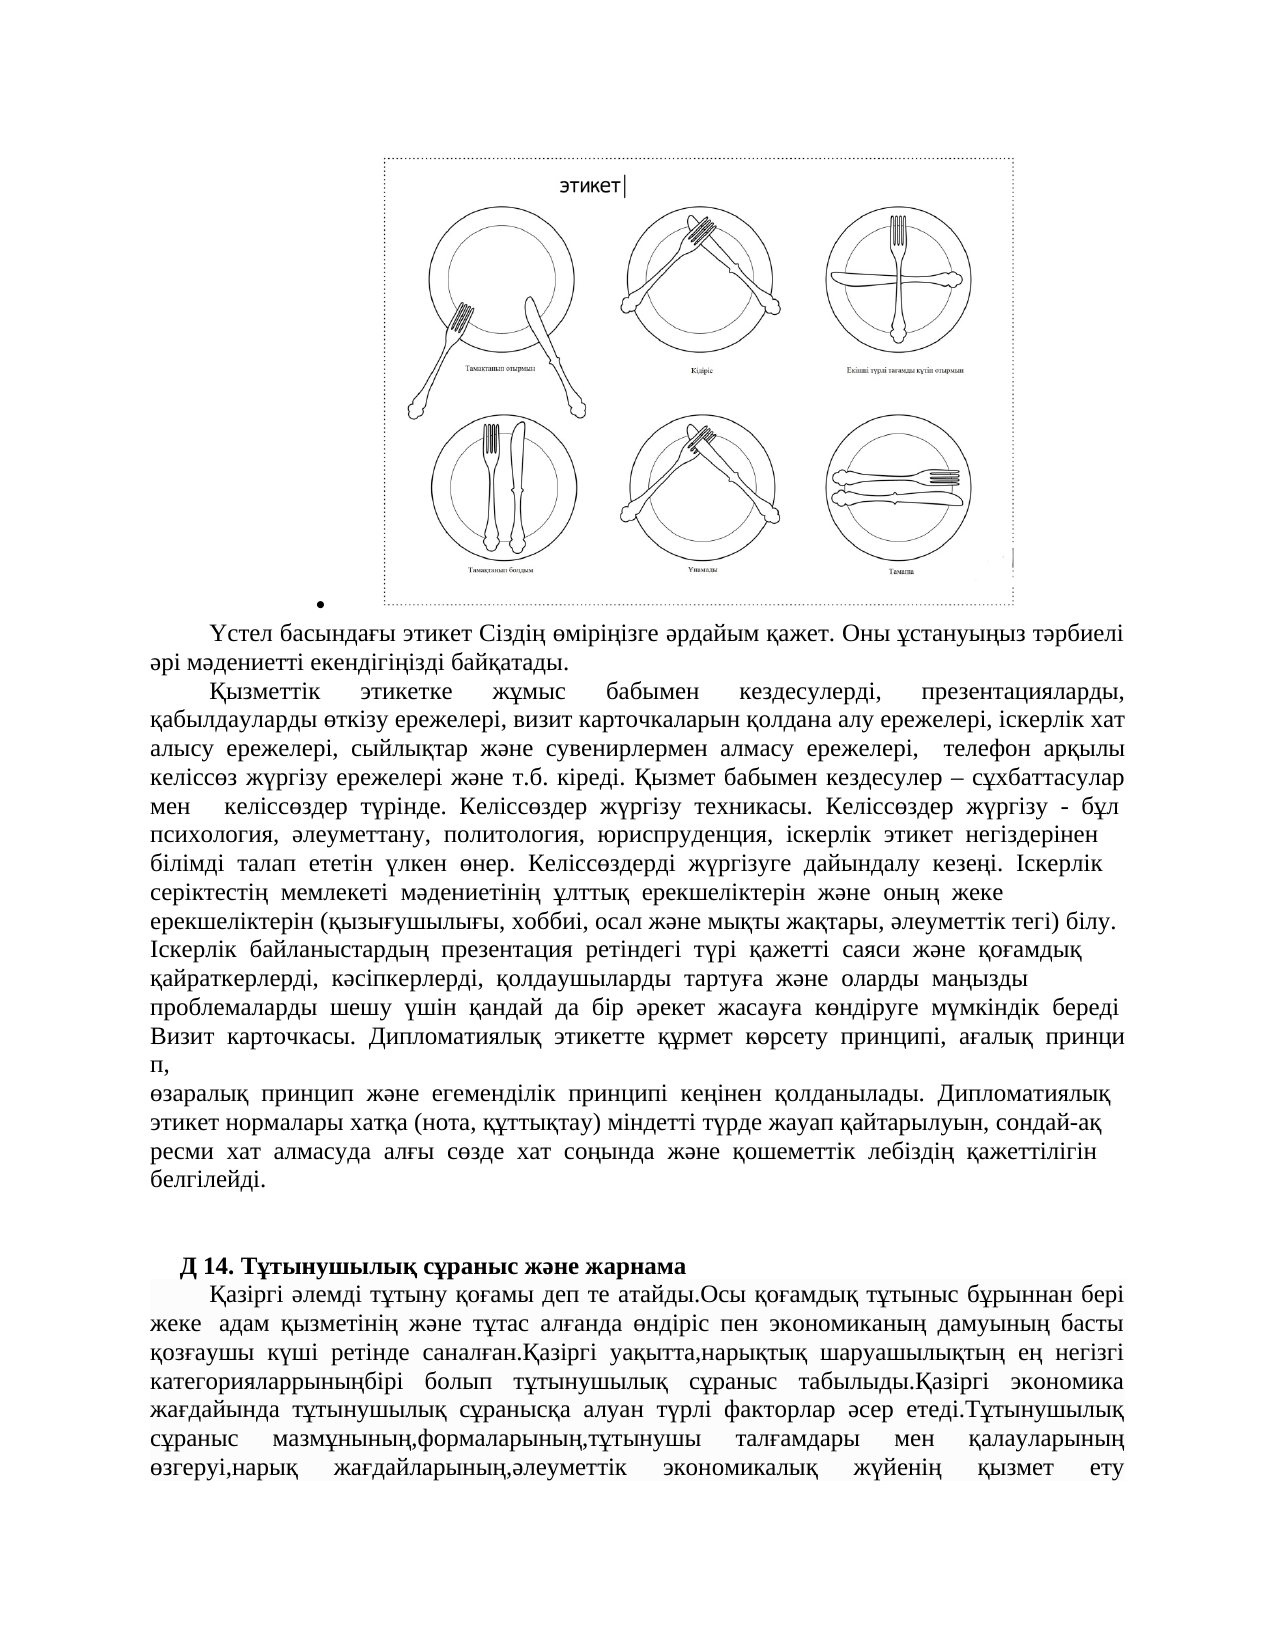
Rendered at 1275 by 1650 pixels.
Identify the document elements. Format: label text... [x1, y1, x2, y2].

picture [375, 150, 1022, 613]
text Қызметтік этикетке жұмыс бабымен кездесулерді, презентацияларды, қабылдауларды өткізу ережелері, визит карточкаларын қолдана алу ережелері, іскерлік хат алысу ережелері, сыйлықтар және сувенирлермен алмасу ережелері, телефон арқылы келіссөз жүргізу ережелері және т.б. кіреді. Қызмет бабымен кездесулер – сұхбаттасулар мен келіссөздер түрінде. Келіссөздер жүргізу техникасы. Келіссөздер жүргізу - бұл психология, әлеуметтану, политология, юриспруденция, іскерлік этикет негіздерінен білімді талап ететін үлкен өнер. Келіссөздерді жүргізуге дайындалу кезеңі. Іскерлік серіктестің мемлекеті мәдениетінің ұлттық ерекшеліктерін және оның жеке ерекшеліктерін (қызығушылығы, хоббиі, осал және мықты жақтары, әлеуметтік тегі) білу. Іскерлік байланыстардың презентация ретіндегі түрі қажетті саяси және қоғамдық қайраткерлерді, кәсіпкерлерді, қолдаушыларды тартуға және оларды маңызды проблемаларды шешу үшін қандай да бір әрекет жасауға көндіруге мүмкіндік береді Визит карточкасы. Дипломатиялық этикетте құрмет көрсету принципі, ағалық принцип, өзаралық принцип және егеменділік принципі кеңінен қолданылады. Дипломатиялық этикет нормалары хатқа (нота, құттықтау) міндетті түрде жауап қайтарылуын, сондай-ақ ресми хат алмасуда алғы сөзде хат соңында және қошеметтік лебіздің қажеттілігін белгілейді. [150, 676, 1125, 1193]
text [150, 1279, 1125, 1481]
text Үстел басындағы этикет Сіздің өміріңізге әрдайым қажет. Оны ұстануыңыз тәрбиелі әрі мәдениетті екендігіңізді байқатады. [150, 618, 1125, 676]
list Д 14. Тұтынушылық сұраныс және жарнама [150, 1251, 1125, 1279]
